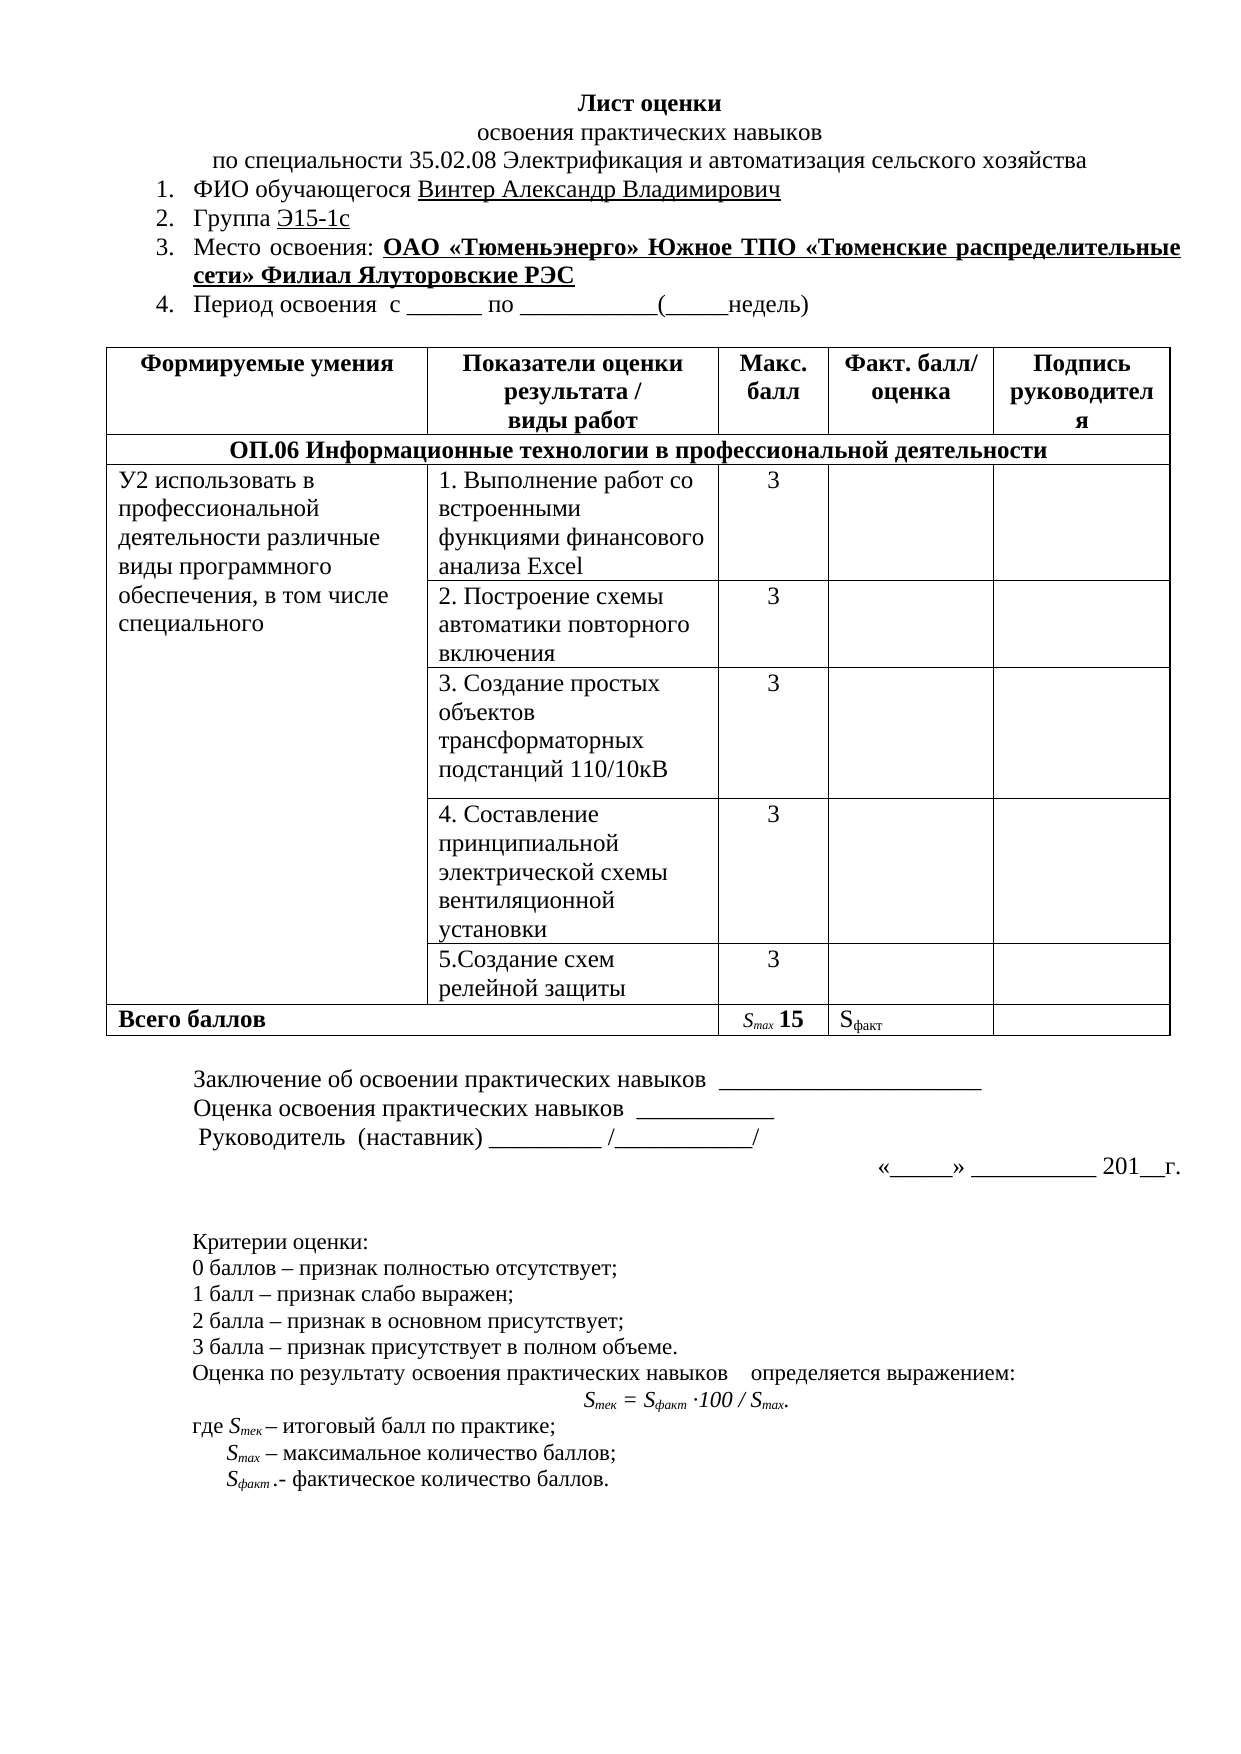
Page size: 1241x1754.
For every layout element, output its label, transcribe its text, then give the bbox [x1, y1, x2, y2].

list ФИО обучающегося Винтер Александр Владимирович [156, 174, 1181, 203]
text по специальности 35.02.08 Электрификация и автоматизация сельского хозяйства [118, 145, 1181, 174]
table_header Формируемые умения [107, 348, 427, 434]
table_header Макс. балл [719, 348, 828, 434]
table_cell [994, 944, 1169, 1003]
table_cell 2. Построение схемы автоматики повторного включения [428, 581, 718, 667]
table_cell 5.Создание схем релейной защиты [428, 944, 718, 1003]
list Группа Э15-1с [156, 203, 1181, 232]
text Smax – максимальное количество баллов; [118, 1438, 1181, 1465]
text Sфакт .- фактическое количество баллов. [118, 1465, 1181, 1491]
list Период освоения с ______ по ___________(_____недель) [156, 289, 1181, 318]
table_cell 3 [719, 799, 828, 943]
table_cell [829, 668, 993, 798]
table_cell 4. Составление принципиальной электрической схемы вентиляционной установки [428, 799, 718, 943]
text 3 балла – признак присутствует в полном объеме. [118, 1333, 1181, 1359]
text освоения практических навыков [118, 117, 1181, 145]
list Место освоения: ОАО «Тюменьэнерго» Южное ТПО «Тюменские распределительные сети» Филиал Ялуторовские РЭС [156, 232, 1181, 289]
text 0 баллов – признак полностью отсутствует; [118, 1254, 1181, 1280]
text 1 балл – признак слабо выражен; [118, 1280, 1181, 1307]
table_cell [829, 581, 993, 667]
table_cell 3. Создание простых объектов трансформаторных подстанций 110/10кВ [428, 668, 718, 798]
list Заключение об освоении практических навыков _____________________ [193, 1064, 1181, 1093]
list Оценка освоения практических навыков ___________ [193, 1093, 1181, 1122]
text где Sтек – итоговый балл по практике; [118, 1412, 1181, 1438]
text 2 балла – признак в основном присутствует; [118, 1307, 1181, 1333]
table_cell [994, 799, 1169, 943]
table_cell [994, 465, 1169, 580]
text Критерии оценки: [118, 1228, 1181, 1254]
table_cell [829, 944, 993, 1003]
table_cell Sфакт [829, 1005, 993, 1035]
table_header Показатели оценки результата / виды работ [428, 348, 718, 434]
text Лист оценки [118, 88, 1181, 117]
text Руководитель (наставник) _________ /___________/ [118, 1122, 1181, 1151]
table_cell 3 [719, 668, 828, 798]
table_cell 3 [719, 944, 828, 1003]
table_cell ОП.06 Информационные технологии в профессиональной деятельности [107, 435, 1169, 464]
table_cell [994, 668, 1169, 798]
text Sтек = Sфакт ∙100 / Smax. [118, 1386, 1181, 1412]
table_cell [829, 465, 993, 580]
table_cell У2 использовать в профессиональной деятельности различные виды программного обеспечения, в том числе специального [107, 465, 427, 1003]
table_cell 1. Выполнение работ со встроенными функциями финансового анализа Excel [428, 465, 718, 580]
table_cell [829, 799, 993, 943]
text Оценка по результату освоения практических навыков определяется выражением: [118, 1359, 1181, 1386]
table_cell [994, 1005, 1169, 1035]
table_header Факт. балл/ оценка [829, 348, 993, 434]
table_cell Smax 15 [719, 1005, 828, 1035]
table_header Подпись руководителя [994, 348, 1169, 434]
table_cell [994, 581, 1169, 667]
table_cell 3 [719, 581, 828, 667]
table_cell 3 [719, 465, 828, 580]
text «_____» __________ 201__г. [118, 1151, 1181, 1179]
table_cell Всего баллов [107, 1005, 718, 1035]
